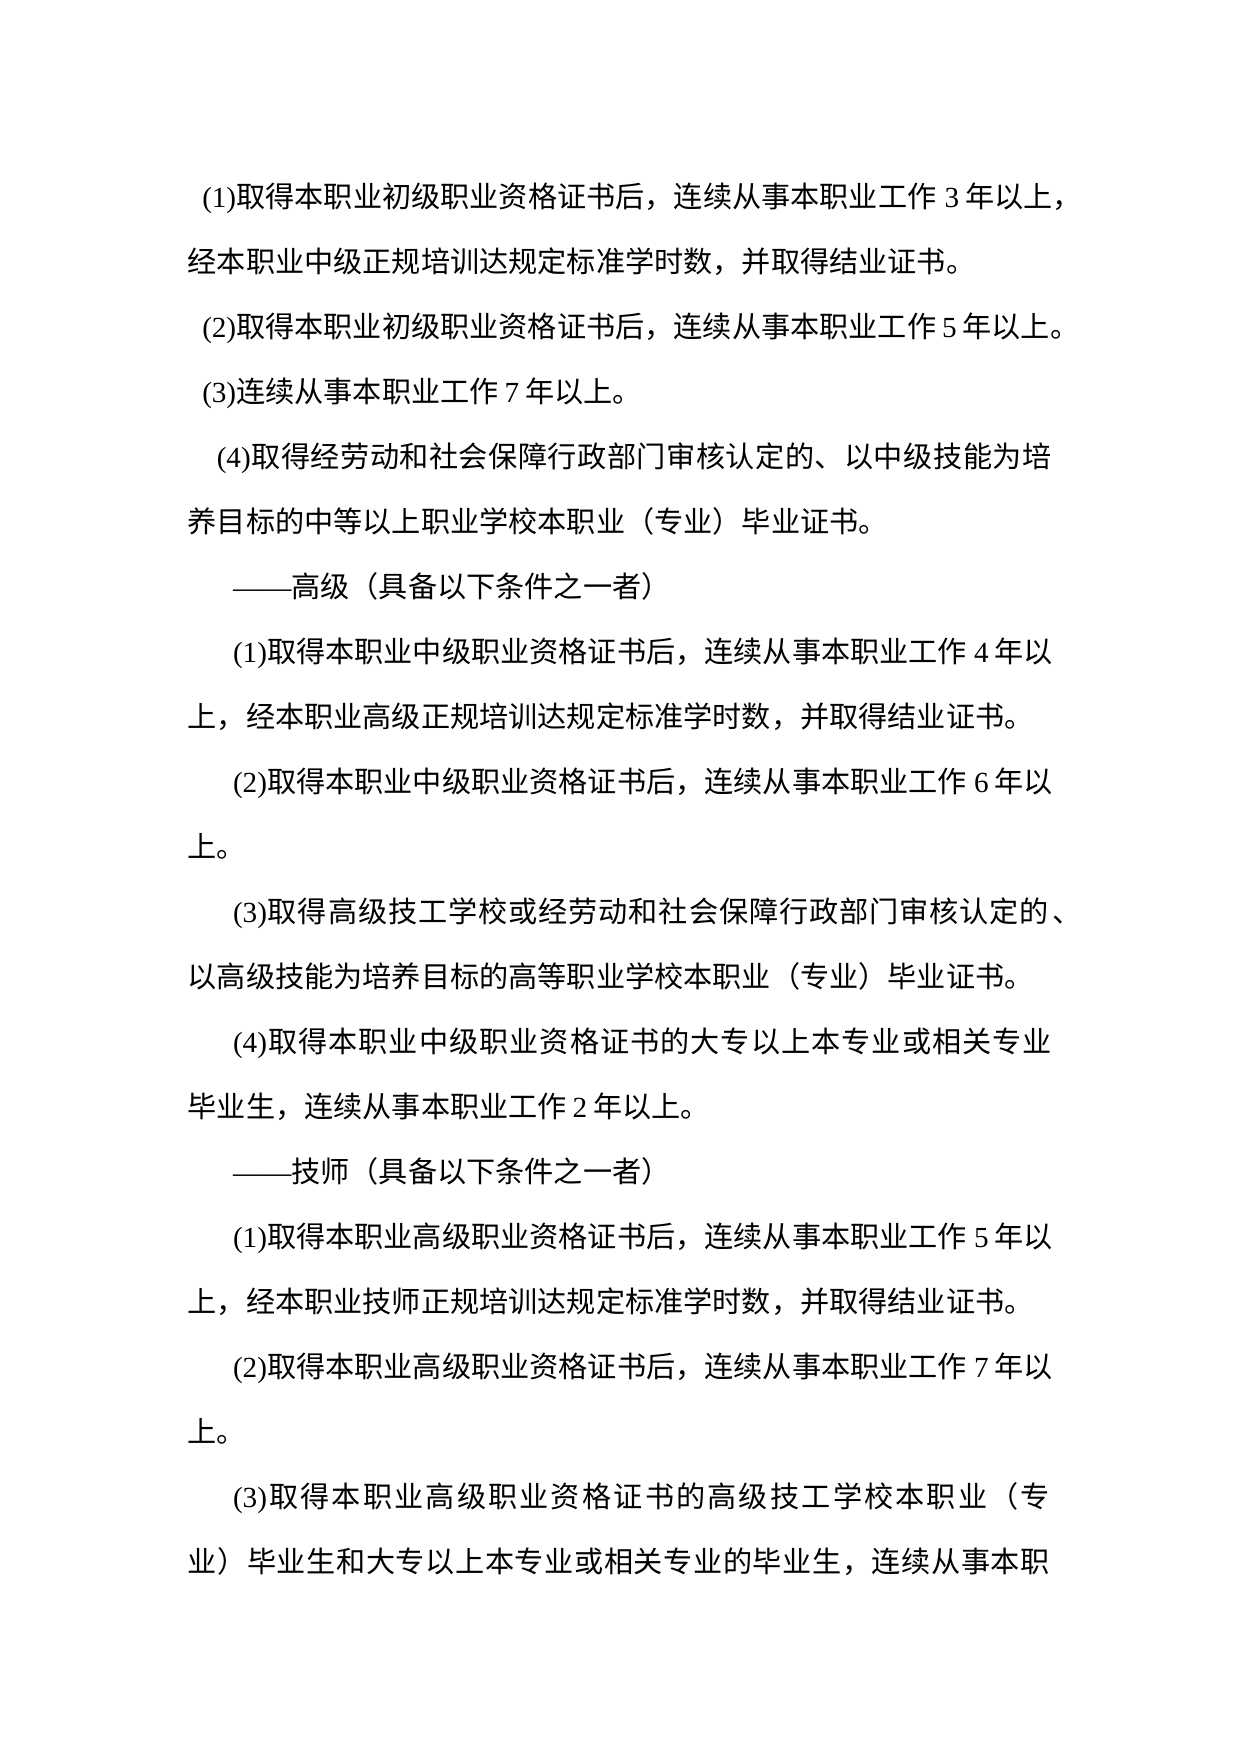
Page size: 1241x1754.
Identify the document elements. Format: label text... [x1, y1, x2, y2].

text (2)取得本职业中级职业资格证书后，连续从事本职业工作6年以上。 [187, 747, 1053, 877]
text (4)取得本职业中级职业资格证书的大专以上本专业或相关专业毕业生，连续从事本职业工作2年以上。 [187, 1007, 1053, 1137]
text (1)取得本职业中级职业资格证书后，连续从事本职业工作4年以上，经本职业高级正规培训达规定标准学时数，并取得结业证书。 [187, 617, 1053, 747]
text (3)取得高级技工学校或经劳动和社会保障行政部门审核认定的、以高级技能为培养目标的高等职业学校本职业（专业）毕业证书。 [187, 877, 1053, 1007]
text ——高级（具备以下条件之一者） [187, 552, 1053, 617]
text (2)取得本职业初级职业资格证书后，连续从事本职业工作5年以上。 [187, 292, 1053, 357]
text (3)连续从事本职业工作7年以上。 [187, 357, 1053, 422]
text ——技师（具备以下条件之一者） [187, 1137, 1053, 1202]
text (1)取得本职业初级职业资格证书后，连续从事本职业工作3年以上，经本职业中级正规培训达规定标准学时数，并取得结业证书。 [187, 162, 1053, 292]
text (2)取得本职业高级职业资格证书后，连续从事本职业工作7年以上。 [187, 1332, 1053, 1462]
text (1)取得本职业高级职业资格证书后，连续从事本职业工作5年以上，经本职业技师正规培训达规定标准学时数，并取得结业证书。 [187, 1202, 1053, 1332]
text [187, 1462, 1053, 1592]
text (4)取得经劳动和社会保障行政部门审核认定的、以中级技能为培养目标的中等以上职业学校本职业（专业）毕业证书。 [187, 422, 1053, 552]
